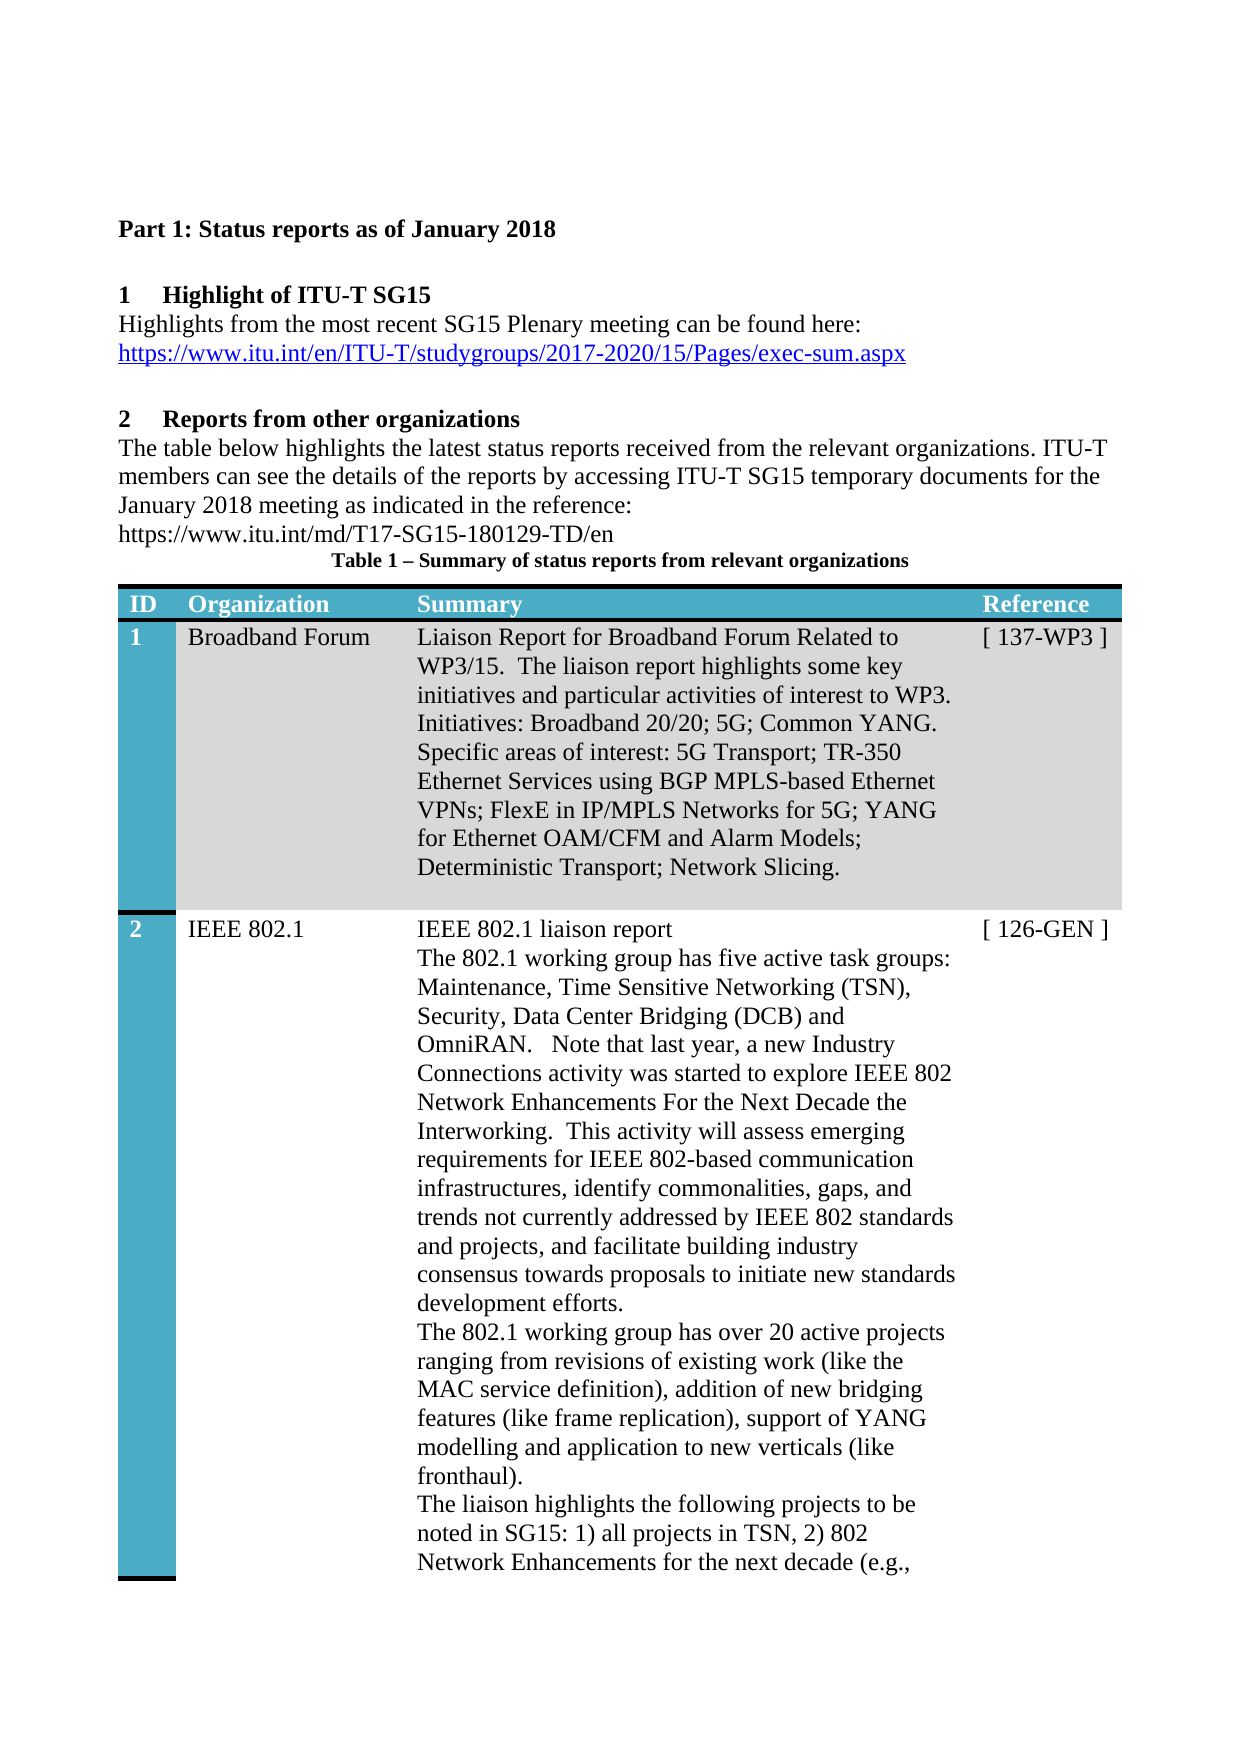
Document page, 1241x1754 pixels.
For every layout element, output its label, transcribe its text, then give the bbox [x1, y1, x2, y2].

subtitle Part 1: Status reports as of January 2018 [118, 214, 1122, 243]
text https://www.itu.int/en/ITU-T/studygroups/2017-2020/15/Pages/exec-sum.aspx [118, 338, 1122, 366]
text The table below highlights the latest status reports received from the relevant organizations. ITU-T members can see the details of the reports by accessing ITU-T SG15 temporary documents for the January 2018 meeting as indicated in the reference: https://www.itu.int/md/T17-SG15-180129-TD/en [118, 433, 1122, 548]
table_cell Liaison Report for Broadband Forum Related to WP3/15. The liaison report highlights some key initiatives and particular activities of interest to WP3. Initiatives: Broadband 20/20; 5G; Common YANG. Specific areas of interest: 5G Transport; TR-350 Ethernet Services using BGP MPLS-based Ethernet VPNs; FlexE in IP/MPLS Networks for 5G; YANG for Ethernet OAM/CFM and Alarm Models; Deterministic Transport; Network Slicing. [406, 622, 971, 910]
subtitle Highlight of ITU-T SG15 [118, 280, 1122, 309]
text Highlights from the most recent SG15 Plenary meeting can be found here: [118, 309, 1122, 338]
table_header Organization [176, 589, 406, 618]
subtitle Reports from other organizations [118, 404, 1122, 433]
table_cell Broadband Forum [176, 622, 406, 910]
table_cell [ 126-GEN ] [971, 910, 1122, 1576]
table_cell 2 [118, 915, 176, 1576]
table_header Reference [971, 589, 1122, 618]
table_header ID [118, 589, 176, 618]
table_cell 1 [118, 622, 176, 910]
table_header Summary [406, 589, 971, 618]
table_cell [406, 910, 971, 1576]
table_cell [ 137-WP3 ] [971, 622, 1122, 910]
table_cell IEEE 802.1 [176, 910, 406, 1576]
text Table 1 – Summary of status reports from relevant organizations [118, 548, 1122, 572]
